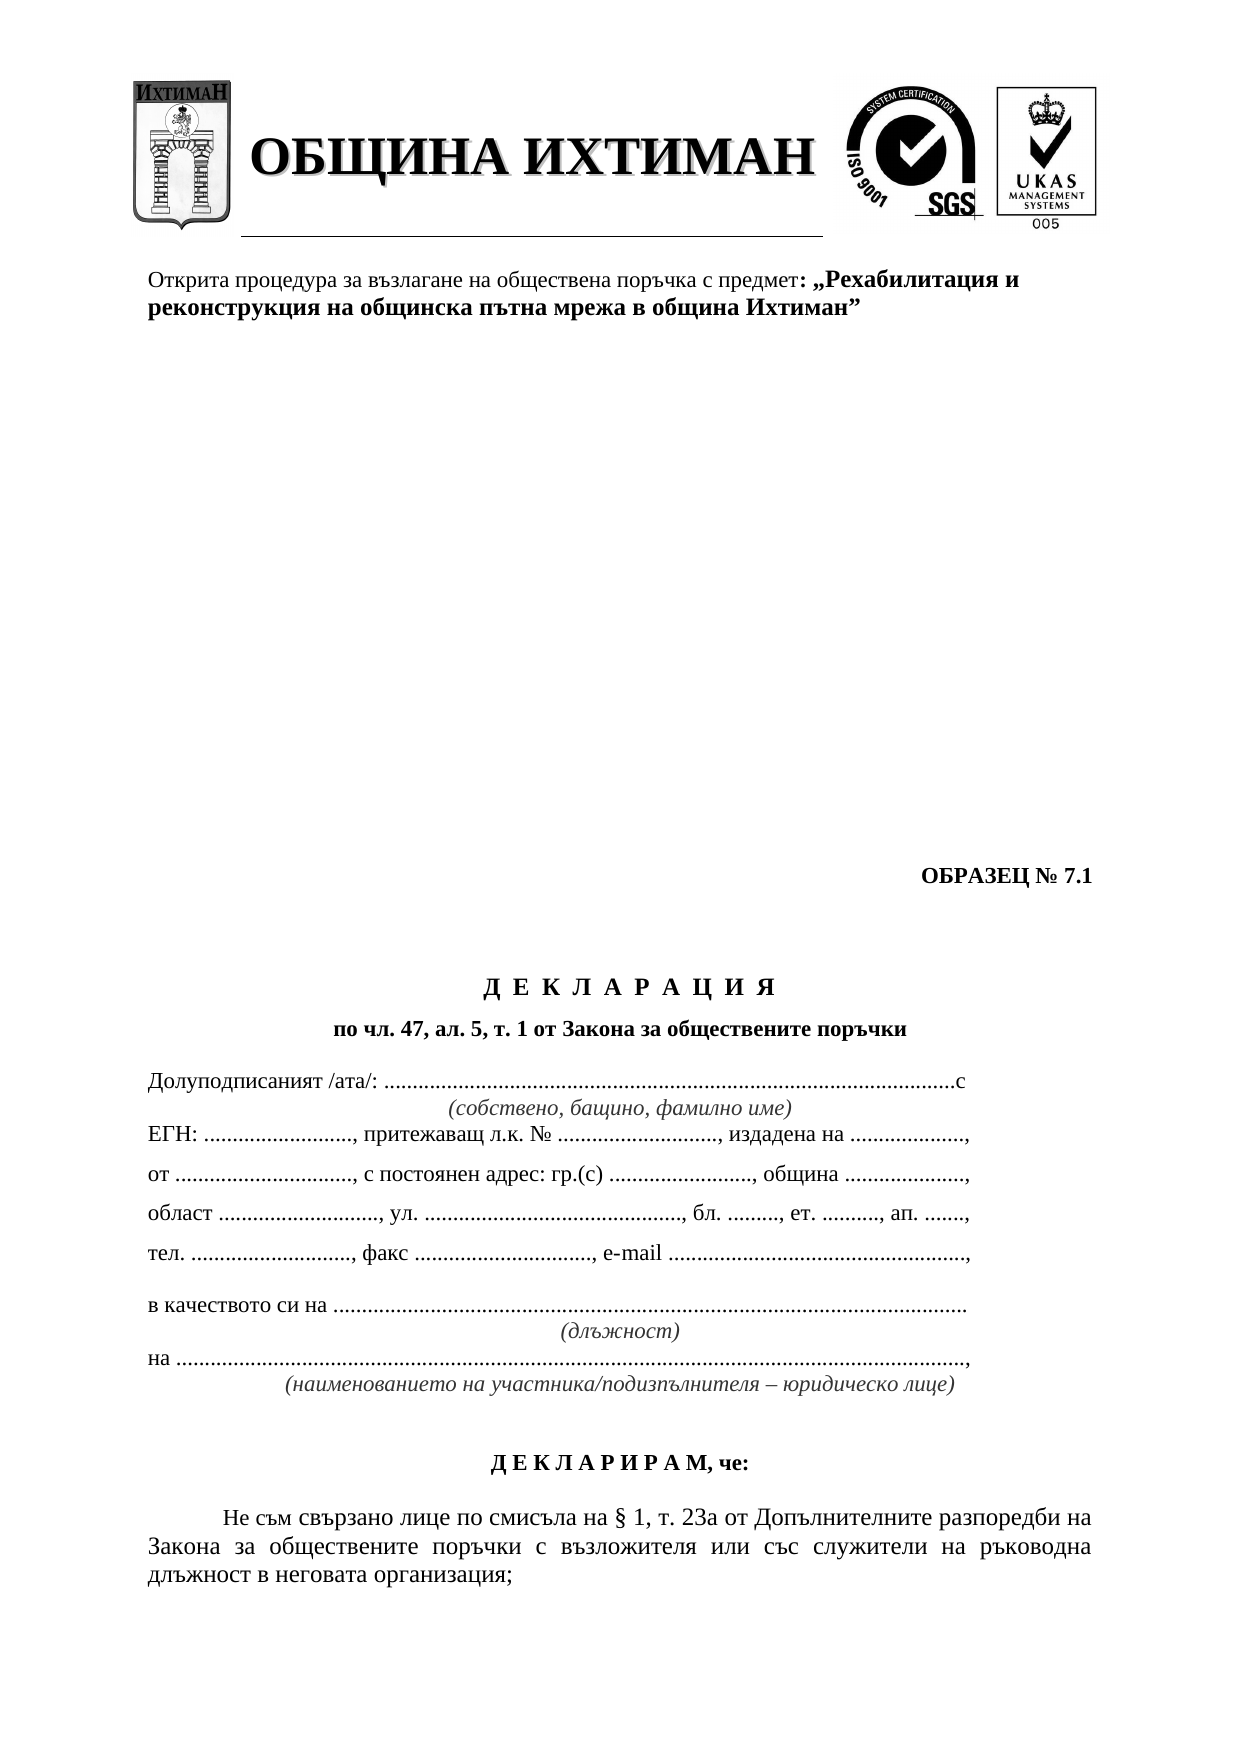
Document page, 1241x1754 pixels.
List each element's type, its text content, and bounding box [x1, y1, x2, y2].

text (собствено, бащино, фамилно име) [148, 1094, 1093, 1120]
text ЕГН: .........................., притежаващ л.к. № ............................, издадена на ...................., [148, 1120, 1093, 1146]
text тел. ............................, факс ..............................., е-mail ...................................................., [148, 1238, 1093, 1265]
text Долуподписаният /ата/: ....................................................................................................с [148, 1067, 1093, 1094]
picture [833, 73, 1110, 234]
text (наименованието на участника/подизпълнителя – юридическо лице) [148, 1370, 1093, 1397]
text (длъжност) [148, 1318, 1093, 1344]
text на .........................................................................................................................................., [148, 1344, 1093, 1370]
text Не съм свързано лице по смисъла на § 1, т. 23а от Допълнителните разпоредби на Закона за обществените поръчки с възложителя или със служители на ръководна длъжност в неговата организация; [148, 1502, 1093, 1588]
text Д Е К Л А Р А Ц И Я [148, 972, 1093, 1000]
text от ..............................., с постоянен адрес: гр.(с) ........................., община ....................., [148, 1159, 1093, 1186]
text по чл. 47, ал. 5, т. 1 от Закона за обществените поръчки [148, 1015, 1093, 1041]
text в качеството си на ............................................................................................................... [148, 1291, 1093, 1318]
text област ............................, ул. ............................................., бл. ........., ет. .........., ап. ......., [148, 1199, 1093, 1225]
text Д Е К Л А Р И Р А М, че: [148, 1449, 1093, 1476]
text ОБРАЗЕЦ № 7.1 [148, 863, 1093, 889]
